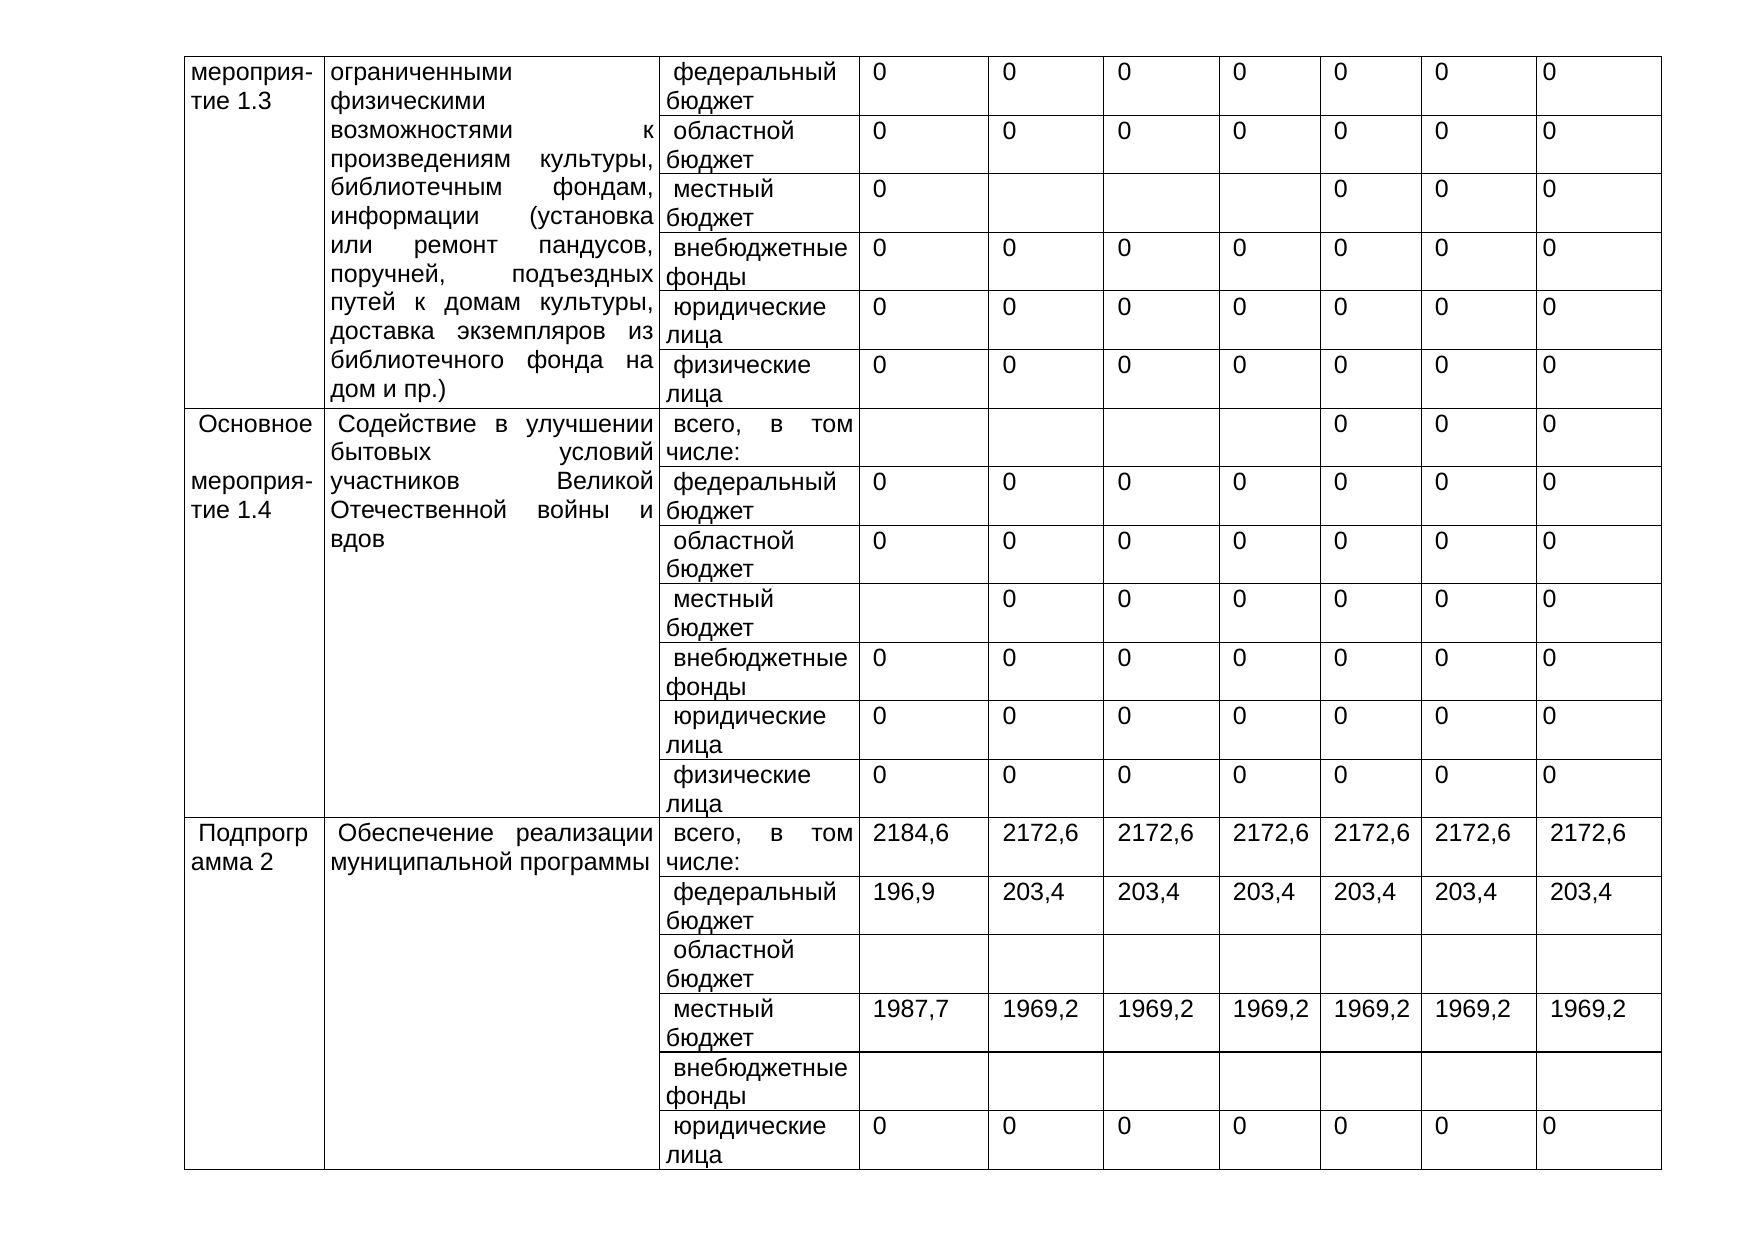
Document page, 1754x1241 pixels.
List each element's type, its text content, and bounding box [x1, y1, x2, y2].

table_cell 0 [1537, 467, 1661, 524]
table_cell федеральный бюджет [660, 877, 859, 934]
table_cell 0 [989, 291, 1103, 349]
table_cell 0 [1321, 1111, 1421, 1168]
table_cell 2172,6 [1422, 818, 1536, 876]
table_cell 0 [1220, 233, 1320, 290]
table_cell физические лица [660, 350, 859, 407]
table_cell [1220, 935, 1320, 993]
table_cell 0 [1321, 701, 1421, 759]
table_cell 0 [1104, 467, 1219, 524]
table_cell 0 [1422, 701, 1536, 759]
table_cell 0 [1422, 760, 1536, 817]
table_cell 0 [860, 233, 988, 290]
table_cell 0 [860, 643, 988, 700]
table_cell 0 [860, 526, 988, 583]
table_cell юридические лица [660, 701, 859, 759]
table_cell 0 [860, 350, 988, 407]
table_cell [1537, 935, 1661, 993]
table_cell 2172,6 [1321, 818, 1421, 876]
table_cell 203,4 [1321, 877, 1421, 934]
table_cell 0 [1537, 760, 1661, 817]
table_cell Обеспечение реализации муниципальной программы [325, 818, 659, 1168]
table_cell 2184,6 [860, 818, 988, 876]
table_cell 0 [989, 584, 1103, 642]
table_cell 0 [1321, 643, 1421, 700]
table_cell всего, в том числе: [660, 818, 859, 876]
table_cell 0 [1537, 350, 1661, 407]
table_cell 1969,2 [1220, 994, 1320, 1051]
table_cell [989, 935, 1103, 993]
table_cell 0 [1537, 233, 1661, 290]
table_cell 0 [1104, 760, 1219, 817]
table_cell 2172,6 [1104, 818, 1219, 876]
table_cell 0 [1422, 467, 1536, 524]
table_cell 0 [1104, 116, 1219, 173]
table_cell [860, 409, 988, 466]
table_cell 0 [1104, 643, 1219, 700]
table_cell 0 [860, 1111, 988, 1168]
table_cell внебюджетные фонды [660, 233, 859, 290]
table_cell 0 [1321, 760, 1421, 817]
table_cell [1220, 1053, 1320, 1110]
table_cell 1969,2 [989, 994, 1103, 1051]
table_cell 0 [1422, 116, 1536, 173]
table_cell 0 [1422, 584, 1536, 642]
table_cell 0 [1321, 467, 1421, 524]
table_cell юридические лица [660, 1111, 859, 1168]
table_cell [989, 409, 1103, 466]
table_cell [989, 174, 1103, 232]
table_cell 0 [1104, 701, 1219, 759]
table_cell 0 [1220, 350, 1320, 407]
table_cell 203,4 [989, 877, 1103, 934]
table_cell 0 [1220, 526, 1320, 583]
table_cell 0 [860, 174, 988, 232]
table_cell 0 [1537, 116, 1661, 173]
table_cell всего, в том числе: [660, 409, 859, 466]
table_cell 0 [1220, 57, 1320, 115]
table_cell 0 [1422, 526, 1536, 583]
table_cell 0 [860, 116, 988, 173]
table_cell Подпрограмма 2 [185, 818, 324, 1168]
table_cell [1537, 1053, 1661, 1110]
table_cell 0 [860, 57, 988, 115]
table_cell 203,4 [1220, 877, 1320, 934]
table_cell 0 [1321, 116, 1421, 173]
table_cell [989, 1053, 1103, 1110]
table_cell 2172,6 [989, 818, 1103, 876]
table_cell 0 [1422, 174, 1536, 232]
table_cell [1220, 174, 1320, 232]
table_cell 0 [1321, 409, 1421, 466]
table_cell [1104, 1053, 1219, 1110]
table_cell [1321, 935, 1421, 993]
table_cell [1104, 935, 1219, 993]
table_cell 0 [989, 233, 1103, 290]
table_cell 0 [860, 467, 988, 524]
table_cell 0 [989, 350, 1103, 407]
table_cell 0 [1422, 409, 1536, 466]
table_cell 0 [989, 57, 1103, 115]
table_cell юридические лица [660, 291, 859, 349]
table_cell 0 [1537, 584, 1661, 642]
table_cell 0 [1321, 174, 1421, 232]
table_cell [860, 1053, 988, 1110]
table_cell 0 [1220, 584, 1320, 642]
table_cell 0 [989, 116, 1103, 173]
table_cell Содействие в улучшении бытовых условий участников Великой Отечественной войны и вдов [325, 409, 659, 817]
table_cell [1220, 409, 1320, 466]
table_cell 0 [1220, 643, 1320, 700]
table_cell 0 [1537, 526, 1661, 583]
table_cell 0 [1422, 643, 1536, 700]
table_cell 0 [1104, 1111, 1219, 1168]
table_cell 0 [1422, 57, 1536, 115]
table_cell 0 [989, 643, 1103, 700]
table_cell 0 [989, 1111, 1103, 1168]
table_cell 1987,7 [860, 994, 988, 1051]
table_cell федеральный бюджет [660, 57, 859, 115]
table_cell 0 [860, 291, 988, 349]
table_cell 0 [1537, 174, 1661, 232]
table_cell 0 [860, 760, 988, 817]
table_cell областной бюджет [660, 116, 859, 173]
table_cell внебюджетные фонды [660, 643, 859, 700]
table_cell Основное мероприятие 1.4 [185, 409, 324, 817]
table_cell 2172,6 [1537, 818, 1661, 876]
table_cell 0 [1321, 291, 1421, 349]
table_cell 0 [989, 467, 1103, 524]
table_cell 0 [860, 701, 988, 759]
table_cell 0 [1104, 584, 1219, 642]
table_cell 0 [1220, 291, 1320, 349]
table_cell 203,4 [1422, 877, 1536, 934]
table_cell 0 [1321, 526, 1421, 583]
table_cell 0 [1220, 1111, 1320, 1168]
table_cell 1969,2 [1104, 994, 1219, 1051]
table_cell 0 [1537, 291, 1661, 349]
table_cell 203,4 [1537, 877, 1661, 934]
table_cell 0 [1321, 57, 1421, 115]
table_cell 0 [1321, 233, 1421, 290]
table_cell местный бюджет [660, 174, 859, 232]
table_cell 0 [1220, 701, 1320, 759]
table_cell 0 [1104, 57, 1219, 115]
table_cell 0 [1422, 350, 1536, 407]
table_cell физические лица [660, 760, 859, 817]
table_cell 0 [989, 701, 1103, 759]
table_cell 0 [1422, 291, 1536, 349]
table_cell 1969,2 [1321, 994, 1421, 1051]
table_cell 1969,2 [1537, 994, 1661, 1051]
table_cell [1321, 1053, 1421, 1110]
table_cell 0 [1220, 760, 1320, 817]
table_cell 2172,6 [1220, 818, 1320, 876]
table_cell 196,9 [860, 877, 988, 934]
table_cell 0 [1104, 291, 1219, 349]
table_cell 0 [989, 526, 1103, 583]
table_cell 0 [1220, 467, 1320, 524]
table_cell 0 [1422, 233, 1536, 290]
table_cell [185, 57, 324, 407]
table_cell федеральный бюджет [660, 467, 859, 524]
table_cell 203,4 [1104, 877, 1219, 934]
table_cell 0 [1537, 409, 1661, 466]
table_cell 0 [1104, 233, 1219, 290]
table_cell 0 [1321, 350, 1421, 407]
table_cell местный бюджет [660, 994, 859, 1051]
table_cell [1104, 409, 1219, 466]
table_cell местный бюджет [660, 584, 859, 642]
table_cell областной бюджет [660, 935, 859, 993]
table_cell [1422, 935, 1536, 993]
table_cell областной бюджет [660, 526, 859, 583]
table_cell внебюджетные фонды [660, 1053, 859, 1110]
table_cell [325, 57, 659, 407]
table_cell 1969,2 [1422, 994, 1536, 1051]
table_cell 0 [1537, 57, 1661, 115]
table_cell [1422, 1053, 1536, 1110]
table_cell 0 [1537, 701, 1661, 759]
table_cell 0 [1537, 643, 1661, 700]
table_cell [1104, 174, 1219, 232]
table_cell 0 [989, 760, 1103, 817]
table_cell 0 [1422, 1111, 1536, 1168]
table_cell [860, 935, 988, 993]
table_cell 0 [1104, 526, 1219, 583]
table_cell 0 [1537, 1111, 1661, 1168]
table_cell 0 [1220, 116, 1320, 173]
table_cell 0 [1321, 584, 1421, 642]
table_cell 0 [1104, 350, 1219, 407]
table_cell [860, 584, 988, 642]
